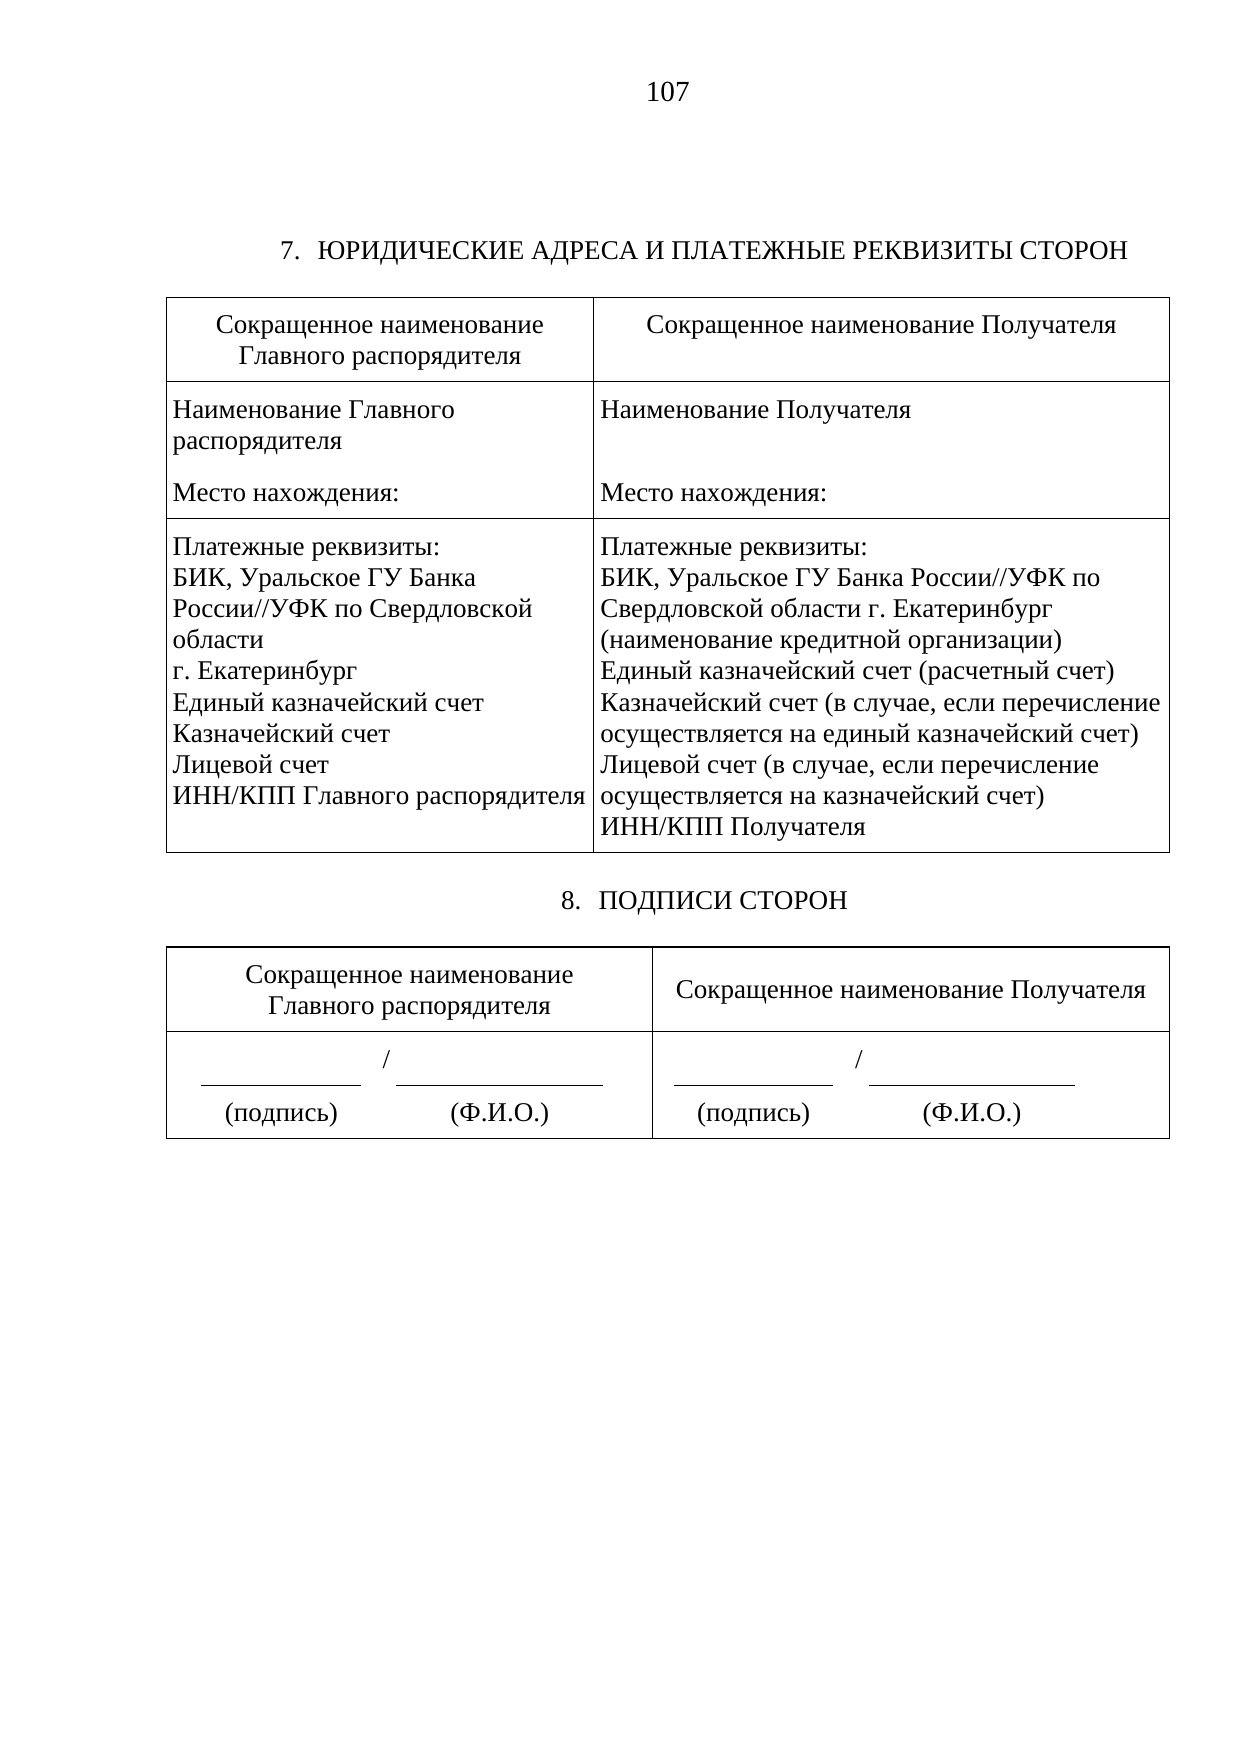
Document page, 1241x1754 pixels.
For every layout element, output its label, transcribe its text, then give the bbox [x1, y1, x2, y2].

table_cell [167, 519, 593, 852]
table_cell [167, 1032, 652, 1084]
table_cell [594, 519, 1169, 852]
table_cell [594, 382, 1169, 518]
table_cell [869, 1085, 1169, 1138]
list ПОДПИСИ СТОРОН [239, 884, 1169, 915]
list ЮРИДИЧЕСКИЕ АДРЕСА И ПЛАТЕЖНЫЕ РЕКВИЗИТЫ СТОРОН [239, 234, 1169, 266]
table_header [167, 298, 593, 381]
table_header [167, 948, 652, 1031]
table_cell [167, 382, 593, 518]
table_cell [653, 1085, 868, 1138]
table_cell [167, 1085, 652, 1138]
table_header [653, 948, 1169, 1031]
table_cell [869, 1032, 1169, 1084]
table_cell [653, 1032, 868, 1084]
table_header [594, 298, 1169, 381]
